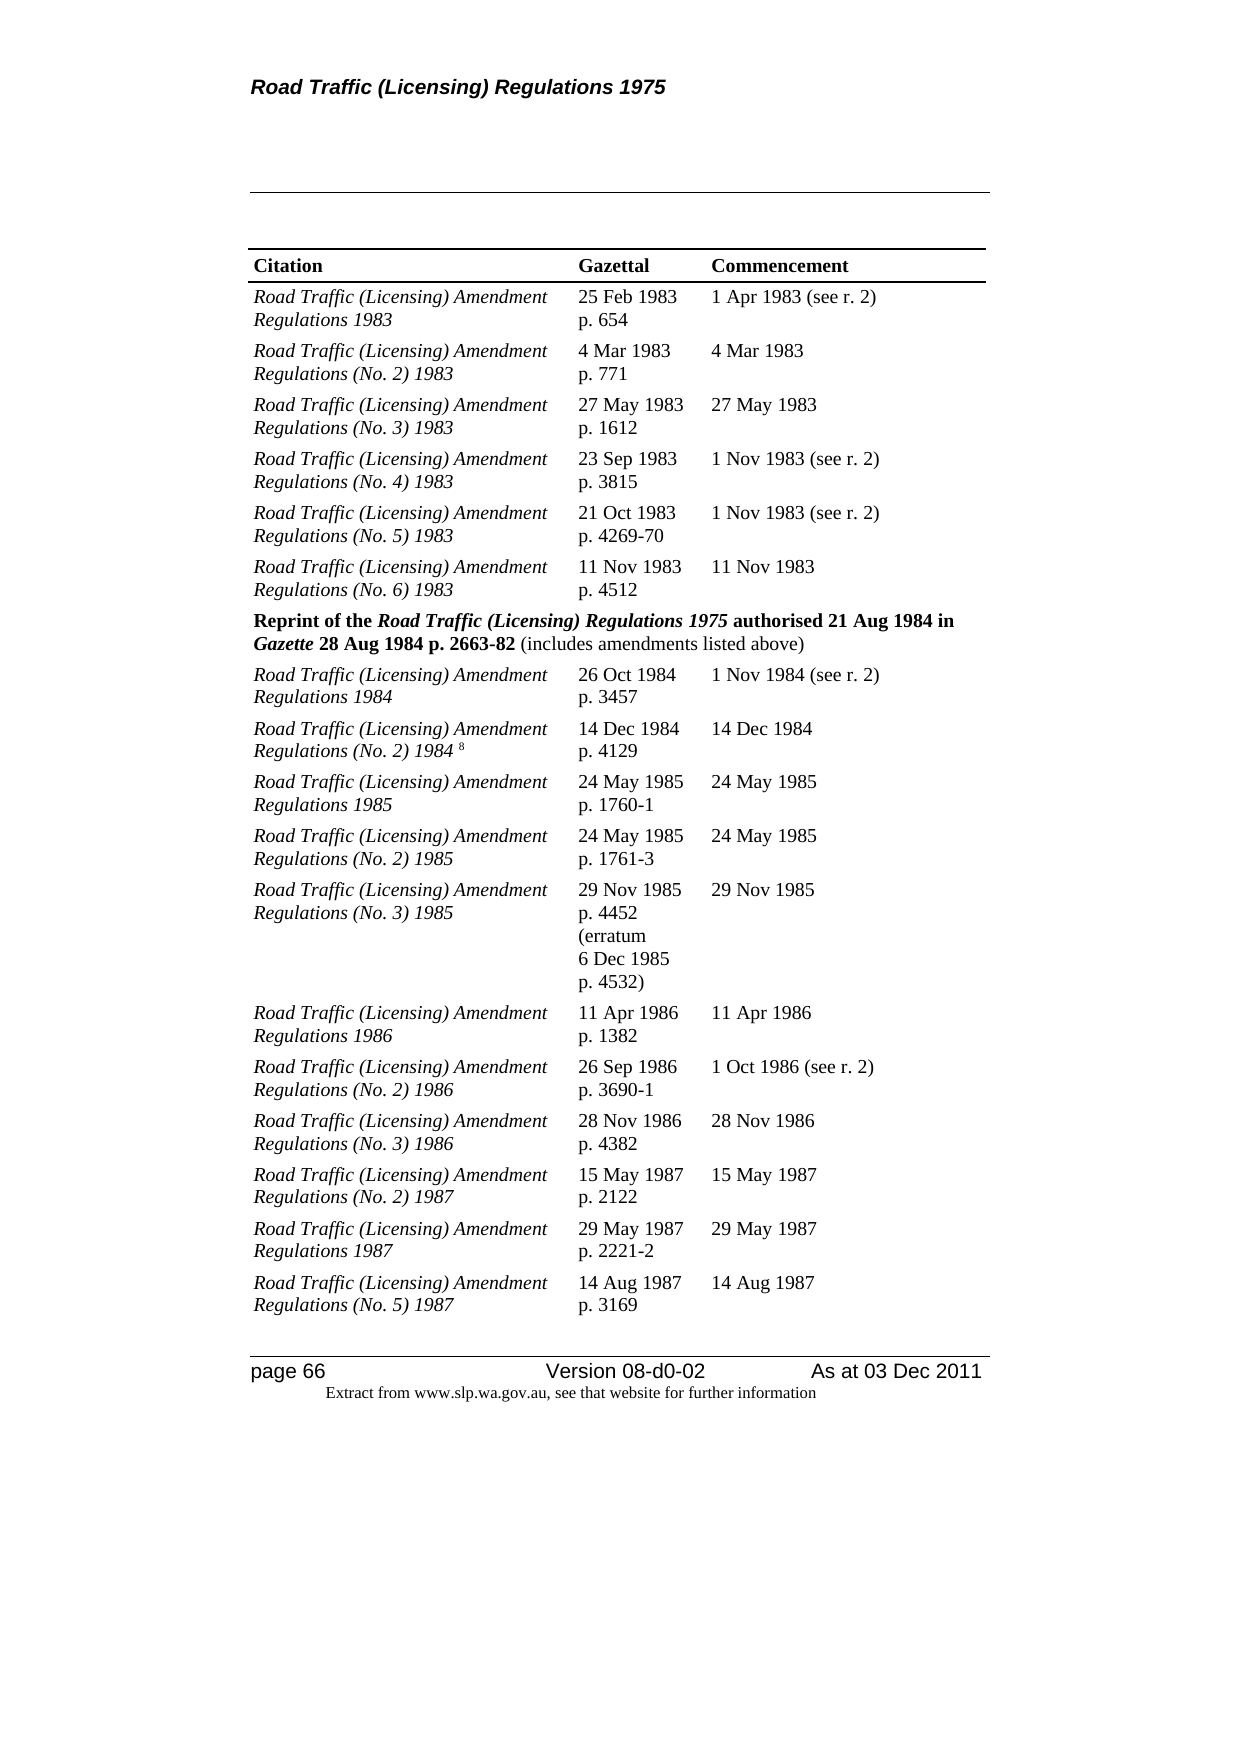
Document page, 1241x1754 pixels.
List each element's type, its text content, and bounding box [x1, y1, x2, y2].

table_cell 1 Nov 1983 (see r. 2) [705, 443, 986, 497]
table_cell 27 May 1983 p. 1612 [572, 389, 705, 443]
table_cell 15 May 1987 [705, 1159, 986, 1212]
table_cell Road Traffic (Licensing) Amendment Regulations (No. 2) 1983 [248, 335, 572, 389]
table_cell 14 Aug 1987 [705, 1266, 986, 1320]
table_cell 24 May 1985 p. 1760-1 [572, 766, 705, 820]
table_cell 1 Oct 1986 (see r. 2) [705, 1051, 986, 1104]
table_cell 26 Sep 1986 p. 3690-1 [572, 1051, 705, 1104]
table_cell 15 May 1987 p. 2122 [572, 1159, 705, 1212]
table_cell Road Traffic (Licensing) Amendment Regulations (No. 3) 1986 [248, 1105, 572, 1158]
table_cell 23 Sep 1983 p. 3815 [572, 443, 705, 497]
table_cell 21 Oct 1983 p. 4269-70 [572, 497, 705, 551]
table_cell 11 Nov 1983 [705, 551, 986, 604]
table_cell 24 May 1985 p. 1761-3 [572, 820, 705, 874]
table_cell Road Traffic (Licensing) Amendment Regulations (No. 2) 1987 [248, 1159, 572, 1212]
table_cell Road Traffic (Licensing) Amendment Regulations (No. 2) 1985 [248, 820, 572, 874]
table_cell 11 Nov 1983 p. 4512 [572, 551, 705, 604]
table_cell 29 Nov 1985 [705, 874, 986, 997]
table_cell Road Traffic (Licensing) Amendment Regulations 1983 [248, 283, 572, 335]
table_cell 29 May 1987 p. 2221-2 [572, 1213, 705, 1266]
table_cell Road Traffic (Licensing) Amendment Regulations (No. 2) 1984 8 [248, 713, 572, 766]
table_cell Road Traffic (Licensing) Amendment Regulations 1987 [248, 1213, 572, 1266]
table_cell 1 Nov 1984 (see r. 2) [705, 659, 986, 712]
table_cell 29 May 1987 [705, 1213, 986, 1266]
table_header Commencement [705, 250, 986, 281]
table_cell Road Traffic (Licensing) Amendment Regulations (No. 4) 1983 [248, 443, 572, 497]
table_cell Road Traffic (Licensing) Amendment Regulations (No. 6) 1983 [248, 551, 572, 604]
table_cell 14 Aug 1987 p. 3169 [572, 1266, 705, 1320]
table_cell 28 Nov 1986 [705, 1105, 986, 1158]
table_cell Road Traffic (Licensing) Amendment Regulations 1984 [248, 659, 572, 712]
table_cell Road Traffic (Licensing) Amendment Regulations (No. 3) 1985 [248, 874, 572, 997]
table_header Citation [248, 250, 572, 281]
table_cell 27 May 1983 [705, 389, 986, 443]
table_cell 4 Mar 1983 p. 771 [572, 335, 705, 389]
table_cell 4 Mar 1983 [705, 335, 986, 389]
table_cell 14 Dec 1984 p. 4129 [572, 713, 705, 766]
table_cell 1 Nov 1983 (see r. 2) [705, 497, 986, 551]
table_cell 24 May 1985 [705, 766, 986, 820]
table_cell Road Traffic (Licensing) Amendment Regulations (No. 3) 1983 [248, 389, 572, 443]
table_cell 28 Nov 1986 p. 4382 [572, 1105, 705, 1158]
table_cell Road Traffic (Licensing) Amendment Regulations (No. 5) 1987 [248, 1266, 572, 1320]
table_header Gazettal [572, 250, 705, 281]
table_cell 1 Apr 1983 (see r. 2) [705, 283, 986, 335]
table_cell 11 Apr 1986 [705, 997, 986, 1051]
table_cell 29 Nov 1985 p. 4452 (erratum 6 Dec 1985 p. 4532) [572, 874, 705, 997]
table_cell 26 Oct 1984 p. 3457 [572, 659, 705, 712]
table_cell Road Traffic (Licensing) Amendment Regulations 1986 [248, 997, 572, 1051]
table_cell 14 Dec 1984 [705, 713, 986, 766]
table_cell Road Traffic (Licensing) Amendment Regulations (No. 2) 1986 [248, 1051, 572, 1104]
table_cell 11 Apr 1986 p. 1382 [572, 997, 705, 1051]
table_cell Reprint of the Road Traffic (Licensing) Regulations 1975 authorised 21 Aug 1984 in Gazette 28 Aug 1984 p. 2663-82 (includes amendments listed above) [248, 605, 986, 658]
table_cell Road Traffic (Licensing) Amendment Regulations (No. 5) 1983 [248, 497, 572, 551]
table_cell 25 Feb 1983 p. 654 [572, 283, 705, 335]
table_cell Road Traffic (Licensing) Amendment Regulations 1985 [248, 766, 572, 820]
table_cell 24 May 1985 [705, 820, 986, 874]
